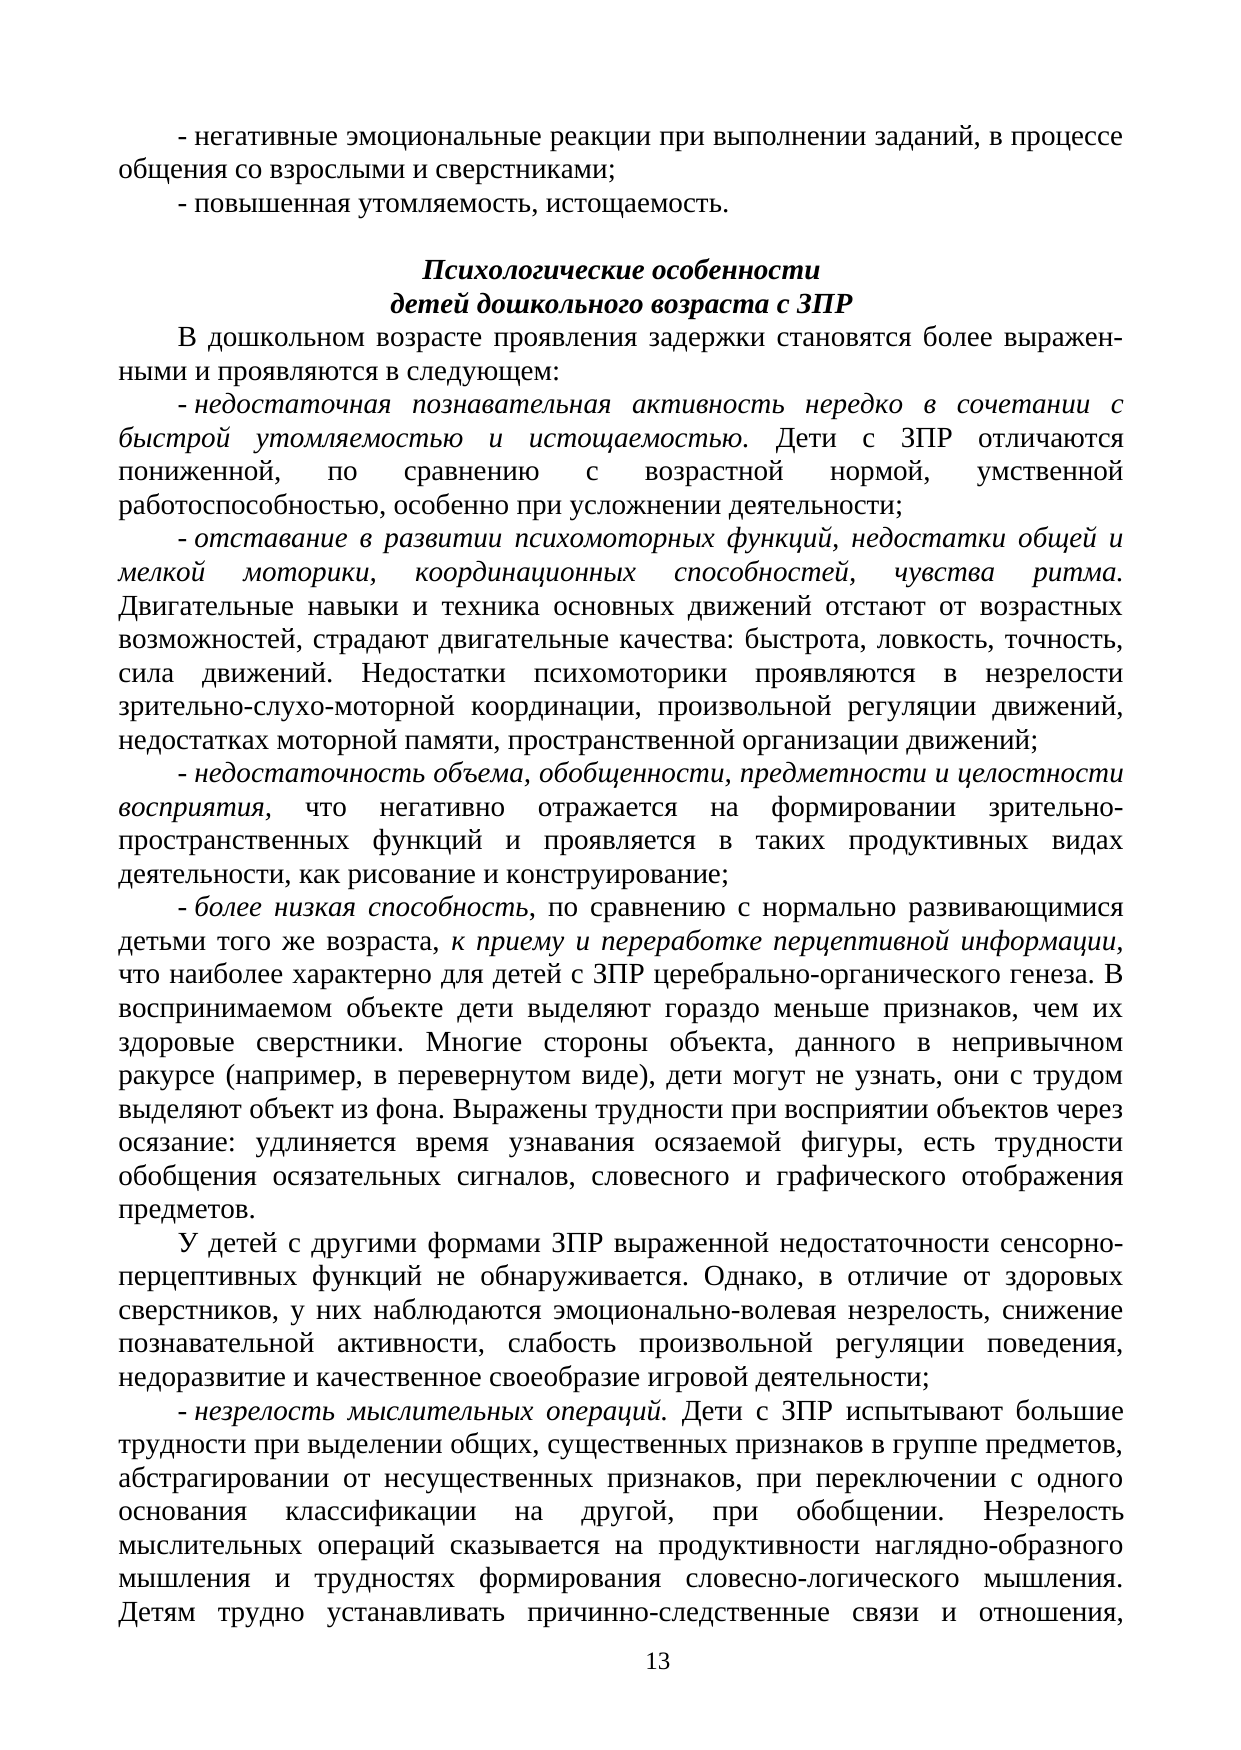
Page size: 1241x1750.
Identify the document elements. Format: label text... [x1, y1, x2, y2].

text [118, 1393, 1124, 1627]
text детей дошкольного возраста с ЗПР [118, 286, 1124, 319]
text У детей с другими формами ЗПР выраженной недостаточности сенсорно-перцептивных функций не обнаруживается. Однако, в отличие от здоровых сверстников, у них наблюдаются эмоционально-волевая незрелость, снижение познавательной активности, слабость произвольной регуляции поведения, недоразвитие и качественное своеобразие игровой деятельности; [118, 1225, 1124, 1393]
text - отставание в развитии психомоторных функций, недостатки общей и мелкой моторики, координационных способностей, чувства ритма. Двигательные навыки и техника основных движений отстают от возрастных возможностей, страдают двигательные качества: быстрота, ловкость, точность, сила движений. Недостатки психомоторики проявляются в незрелости зрительно-слухо-моторной координации, произвольной регуляции движений, недостатках моторной памяти, пространственной организации движений; [118, 521, 1124, 755]
text - повышенная утомляемость, истощаемость. [118, 185, 1124, 219]
text - недостаточность объема, обобщенности, предметности и целостности восприятия, что негативно отражается на формировании зрительно-пространственных функций и проявляется в таких продуктивных видах деятельности, как рисование и конструирование; [118, 755, 1124, 889]
text - негативные эмоциональные реакции при выполнении заданий, в процессе общения со взрослыми и сверстниками; [118, 118, 1124, 185]
text Психологические особенности [118, 252, 1124, 286]
text - недостаточная познавательная активность нередко в сочетании с быстрой утомляемостью и истощаемостью. Дети с ЗПР отличаются пониженной, по сравнению с возрастной нормой, умственной работоспособностью, особенно при усложнении деятельности; [118, 386, 1124, 521]
text - более низкая способность, по сравнению с нормально развивающимися детьми того же возраста, к приему и переработке перцептивной информации, что наиболее характерно для детей с ЗПР церебрально-органического генеза. В воспринимаемом объекте дети выделяют гораздо меньше признаков, чем их здоровые сверстники. Многие стороны объекта, данного в непривычном ракурсе (например, в перевернутом виде), дети могут не узнать, они с трудом выделяют объект из фона. Выражены трудности при восприятии объектов через осязание: удлиняется время узнавания осязаемой фигуры, есть трудности обобщения осязательных сигналов, словесного и графического отображения предметов. [118, 889, 1124, 1225]
text В дошкольном возрасте проявления задержки становятся более выражен-ными и проявляются в следующем: [118, 319, 1124, 386]
